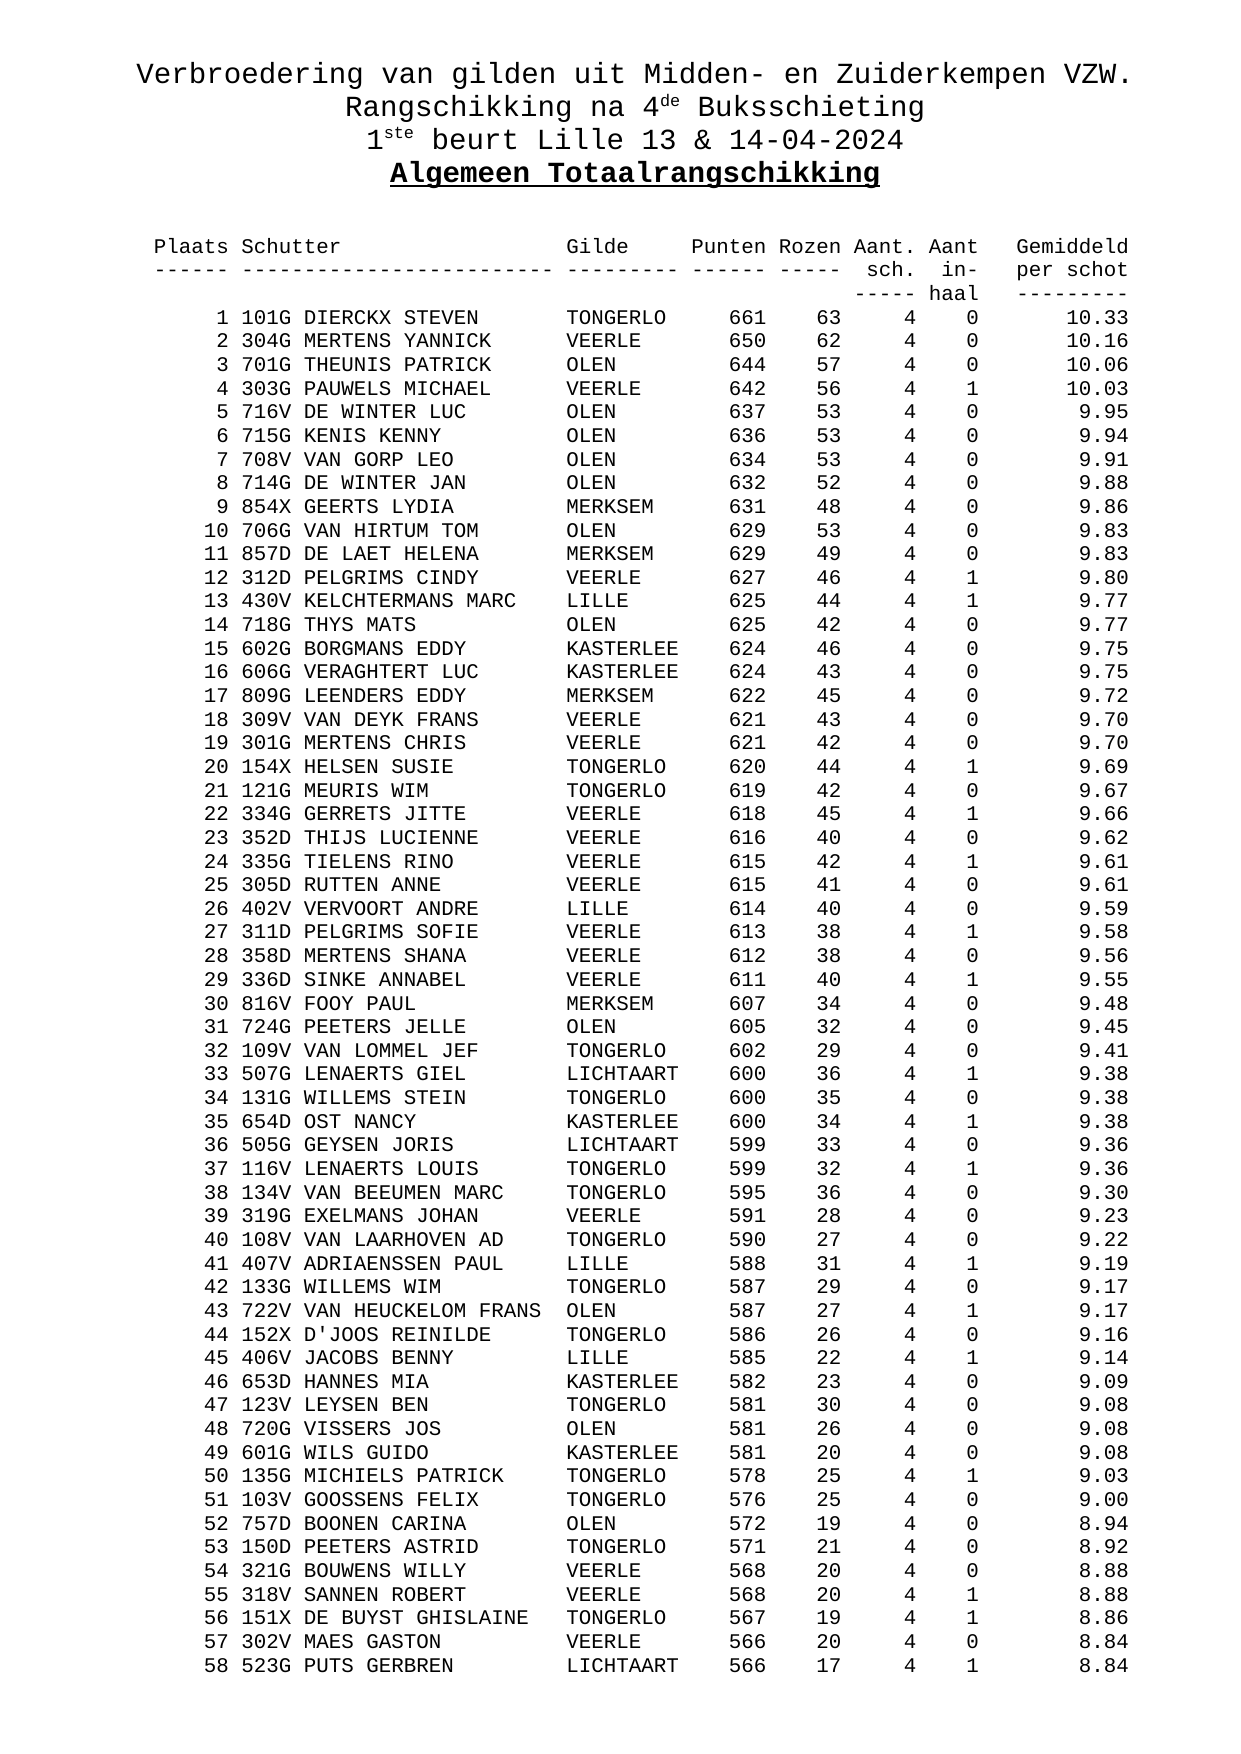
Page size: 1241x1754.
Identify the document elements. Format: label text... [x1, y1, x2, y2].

text Verbroedering van gilden uit Midden- en Zuiderkempen VZW. [89, 59, 1181, 92]
text Plaats Schutter Gilde Punten Rozen Aant. Aant Gemiddeld ------ ------------------------- --------- ------ ----- sch. in- per schot ----- haal --------- 1 101G DIERCKX STEVEN TONGERLO 661 63 4 0 10.33 2 304G MERTENS YANNICK VEERLE 650 62 4 0 10.16 3 701G THEUNIS PATRICK OLEN 644 57 4 0 10.06 4 303G PAUWELS MICHAEL VEERLE 642 56 4 1 10.03 5 716V DE WINTER LUC OLEN 637 53 4 0 9.95 6 715G KENIS KENNY OLEN 636 53 4 0 9.94 7 708V VAN GORP LEO OLEN 634 53 4 0 9.91 8 714G DE WINTER JAN OLEN 632 52 4 0 9.88 9 854X GEERTS LYDIA MERKSEM 631 48 4 0 9.86 10 706G VAN HIRTUM TOM OLEN 629 53 4 0 9.83 11 857D DE LAET HELENA MERKSEM 629 49 4 0 9.83 12 312D PELGRIMS CINDY VEERLE 627 46 4 1 9.80 13 430V KELCHTERMANS MARC LILLE 625 44 4 1 9.77 14 718G THYS MATS OLEN 625 42 4 0 9.77 15 602G BORGMANS EDDY KASTERLEE 624 46 4 0 9.75 16 606G VERAGHTERT LUC KASTERLEE 624 43 4 0 9.75 17 809G LEENDERS EDDY MERKSEM 622 45 4 0 9.72 18 309V VAN DEYK FRANS VEERLE 621 43 4 0 9.70 19 301G MERTENS CHRIS VEERLE 621 42 4 0 9.70 20 154X HELSEN SUSIE TONGERLO 620 44 4 1 9.69 21 121G MEURIS WIM TONGERLO 619 42 4 0 9.67 22 334G GERRETS JITTE VEERLE 618 45 4 1 9.66 23 352D THIJS LUCIENNE VEERLE 616 40 4 0 9.62 24 335G TIELENS RINO VEERLE 615 42 4 1 9.61 25 305D RUTTEN ANNE VEERLE 615 41 4 0 9.61 26 402V VERVOORT ANDRE LILLE 614 40 4 0 9.59 27 311D PELGRIMS SOFIE VEERLE 613 38 4 1 9.58 28 358D MERTENS SHANA VEERLE 612 38 4 0 9.56 29 336D SINKE ANNABEL VEERLE 611 40 4 1 9.55 30 816V FOOY PAUL MERKSEM 607 34 4 0 9.48 31 724G PEETERS JELLE OLEN 605 32 4 0 9.45 32 109V VAN LOMMEL JEF TONGERLO 602 29 4 0 9.41 33 507G LENAERTS GIEL LICHTAART 600 36 4 1 9.38 34 131G WILLEMS STEIN TONGERLO 600 35 4 0 9.38 35 654D OST NANCY KASTERLEE 600 34 4 1 9.38 36 505G GEYSEN JORIS LICHTAART 599 33 4 0 9.36 37 116V LENAERTS LOUIS TONGERLO 599 32 4 1 9.36 38 134V VAN BEEUMEN MARC TONGERLO 595 36 4 0 9.30 39 319G EXELMANS JOHAN VEERLE 591 28 4 0 9.23 40 108V VAN LAARHOVEN AD TONGERLO 590 27 4 0 9.22 41 407V ADRIAENSSEN PAUL LILLE 588 31 4 1 9.19 42 133G WILLEMS WIM TONGERLO 587 29 4 0 9.17 43 722V VAN HEUCKELOM FRANS OLEN 587 27 4 1 9.17 44 152X D'JOOS REINILDE TONGERLO 586 26 4 0 9.16 45 406V JACOBS BENNY LILLE 585 22 4 1 9.14 46 653D HANNES MIA KASTERLEE 582 23 4 0 9.09 47 123V LEYSEN BEN TONGERLO 581 30 4 0 9.08 48 720G VISSERS JOS OLEN 581 26 4 0 9.08 49 601G WILS GUIDO KASTERLEE 581 20 4 0 9.08 50 135G MICHIELS PATRICK TONGERLO 578 25 4 1 9.03 51 103V GOOSSENS FELIX TONGERLO 576 25 4 0 9.00 52 757D BOONEN CARINA OLEN 572 19 4 0 8.94 53 150D PEETERS ASTRID TONGERLO 571 21 4 0 8.92 54 321G BOUWENS WILLY VEERLE 568 20 4 0 8.88 55 318V SANNEN ROBERT VEERLE 568 20 4 1 8.88 56 151X DE BUYST GHISLAINE TONGERLO 567 19 4 1 8.86 57 302V MAES GASTON VEERLE 566 20 4 0 8.84 58 523G PUTS GERBREN LICHTAART 566 17 4 1 8.84 [89, 236, 1181, 1678]
text Rangschikking na 4de Buksschieting [89, 92, 1181, 125]
text 1ste beurt Lille 13 & 14-04-2024 [89, 125, 1181, 158]
text Algemeen Totaalrangschikking [89, 158, 1181, 191]
